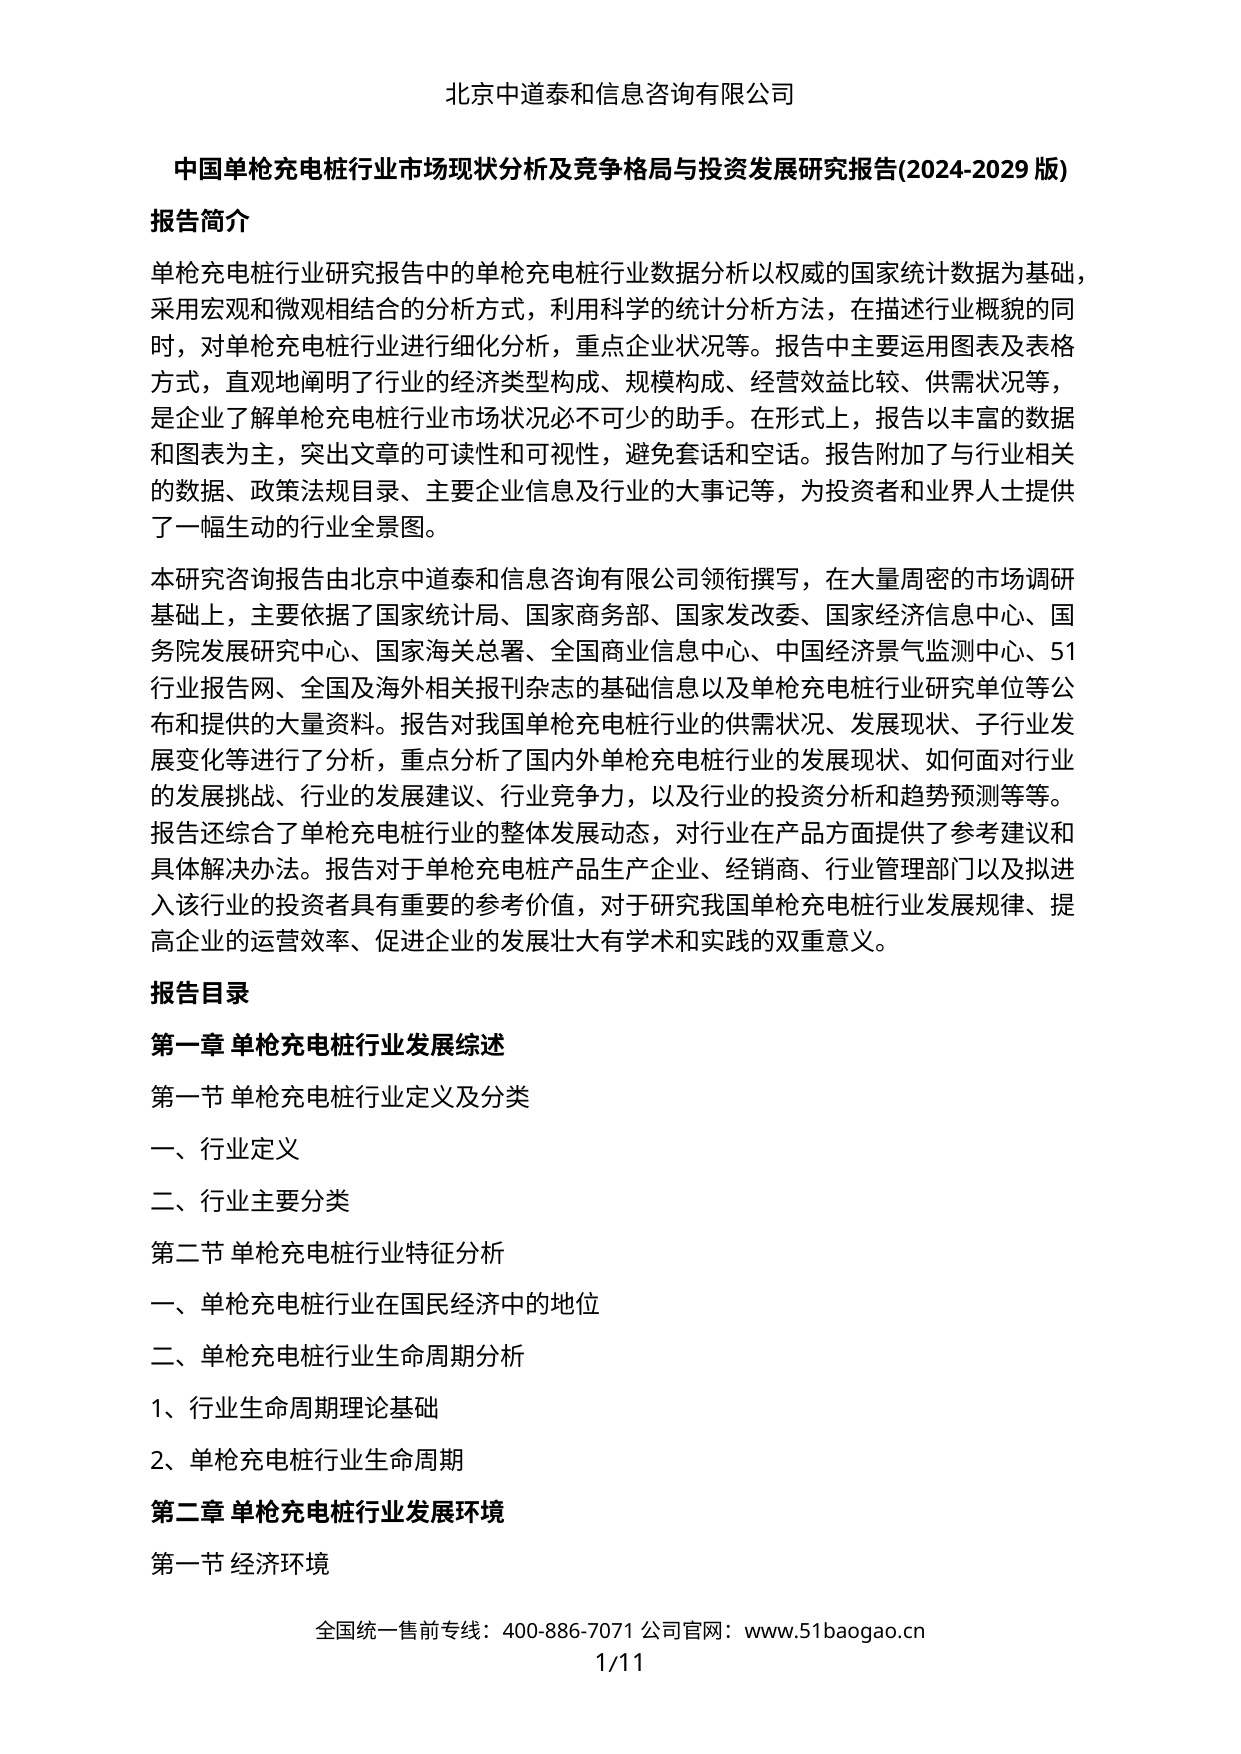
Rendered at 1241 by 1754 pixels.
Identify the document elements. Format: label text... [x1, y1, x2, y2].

text 第二节 单枪充电桩行业特征分析 [150, 1233, 1090, 1269]
text 一、行业定义 [150, 1129, 1090, 1166]
text 第一节 经济环境 [150, 1544, 1090, 1581]
text 第二章 单枪充电桩行业发展环境 [150, 1492, 1090, 1529]
text 二、单枪充电桩行业生命周期分析 [150, 1337, 1090, 1373]
text 二、行业主要分类 [150, 1181, 1090, 1217]
text 一、单枪充电桩行业在国民经济中的地位 [150, 1285, 1090, 1321]
text 报告目录 [150, 974, 1090, 1010]
text 报告简介 [150, 202, 1090, 238]
text 单枪充电桩行业研究报告中的单枪充电桩行业数据分析以权威的国家统计数据为基础，采用宏观和微观相结合的分析方式，利用科学的统计分析方法，在描述行业概貌的同时，对单枪充电桩行业进行细化分析，重点企业状况等。报告中主要运用图表及表格方式，直观地阐明了行业的经济类型构成、规模构成、经营效益比较、供需状况等，是企业了解单枪充电桩行业市场状况必不可少的助手。在形式上，报告以丰富的数据和图表为主，突出文章的可读性和可视性，避免套话和空话。报告附加了与行业相关的数据、政策法规目录、主要企业信息及行业的大事记等，为投资者和业界人士提供了一幅生动的行业全景图。 [150, 254, 1090, 544]
text 1、行业生命周期理论基础 [150, 1389, 1090, 1425]
text 第一节 单枪充电桩行业定义及分类 [150, 1077, 1090, 1114]
text 本研究咨询报告由北京中道泰和信息咨询有限公司领衔撰写，在大量周密的市场调研基础上，主要依据了国家统计局、国家商务部、国家发改委、国家经济信息中心、国务院发展研究中心、国家海关总署、全国商业信息中心、中国经济景气监测中心、51行业报告网、全国及海外相关报刊杂志的基础信息以及单枪充电桩行业研究单位等公布和提供的大量资料。报告对我国单枪充电桩行业的供需状况、发展现状、子行业发展变化等进行了分析，重点分析了国内外单枪充电桩行业的发展现状、如何面对行业的发展挑战、行业的发展建议、行业竞争力，以及行业的投资分析和趋势预测等等。报告还综合了单枪充电桩行业的整体发展动态，对行业在产品方面提供了参考建议和具体解决办法。报告对于单枪充电桩产品生产企业、经销商、行业管理部门以及拟进入该行业的投资者具有重要的参考价值，对于研究我国单枪充电桩行业发展规律、提高企业的运营效率、促进企业的发展壮大有学术和实践的双重意义。 [150, 559, 1090, 958]
text 2、单枪充电桩行业生命周期 [150, 1441, 1090, 1477]
text 第一章 单枪充电桩行业发展综述 [150, 1026, 1090, 1062]
text 中国单枪充电桩行业市场现状分析及竞争格局与投资发展研究报告(2024-2029版) [150, 150, 1090, 186]
